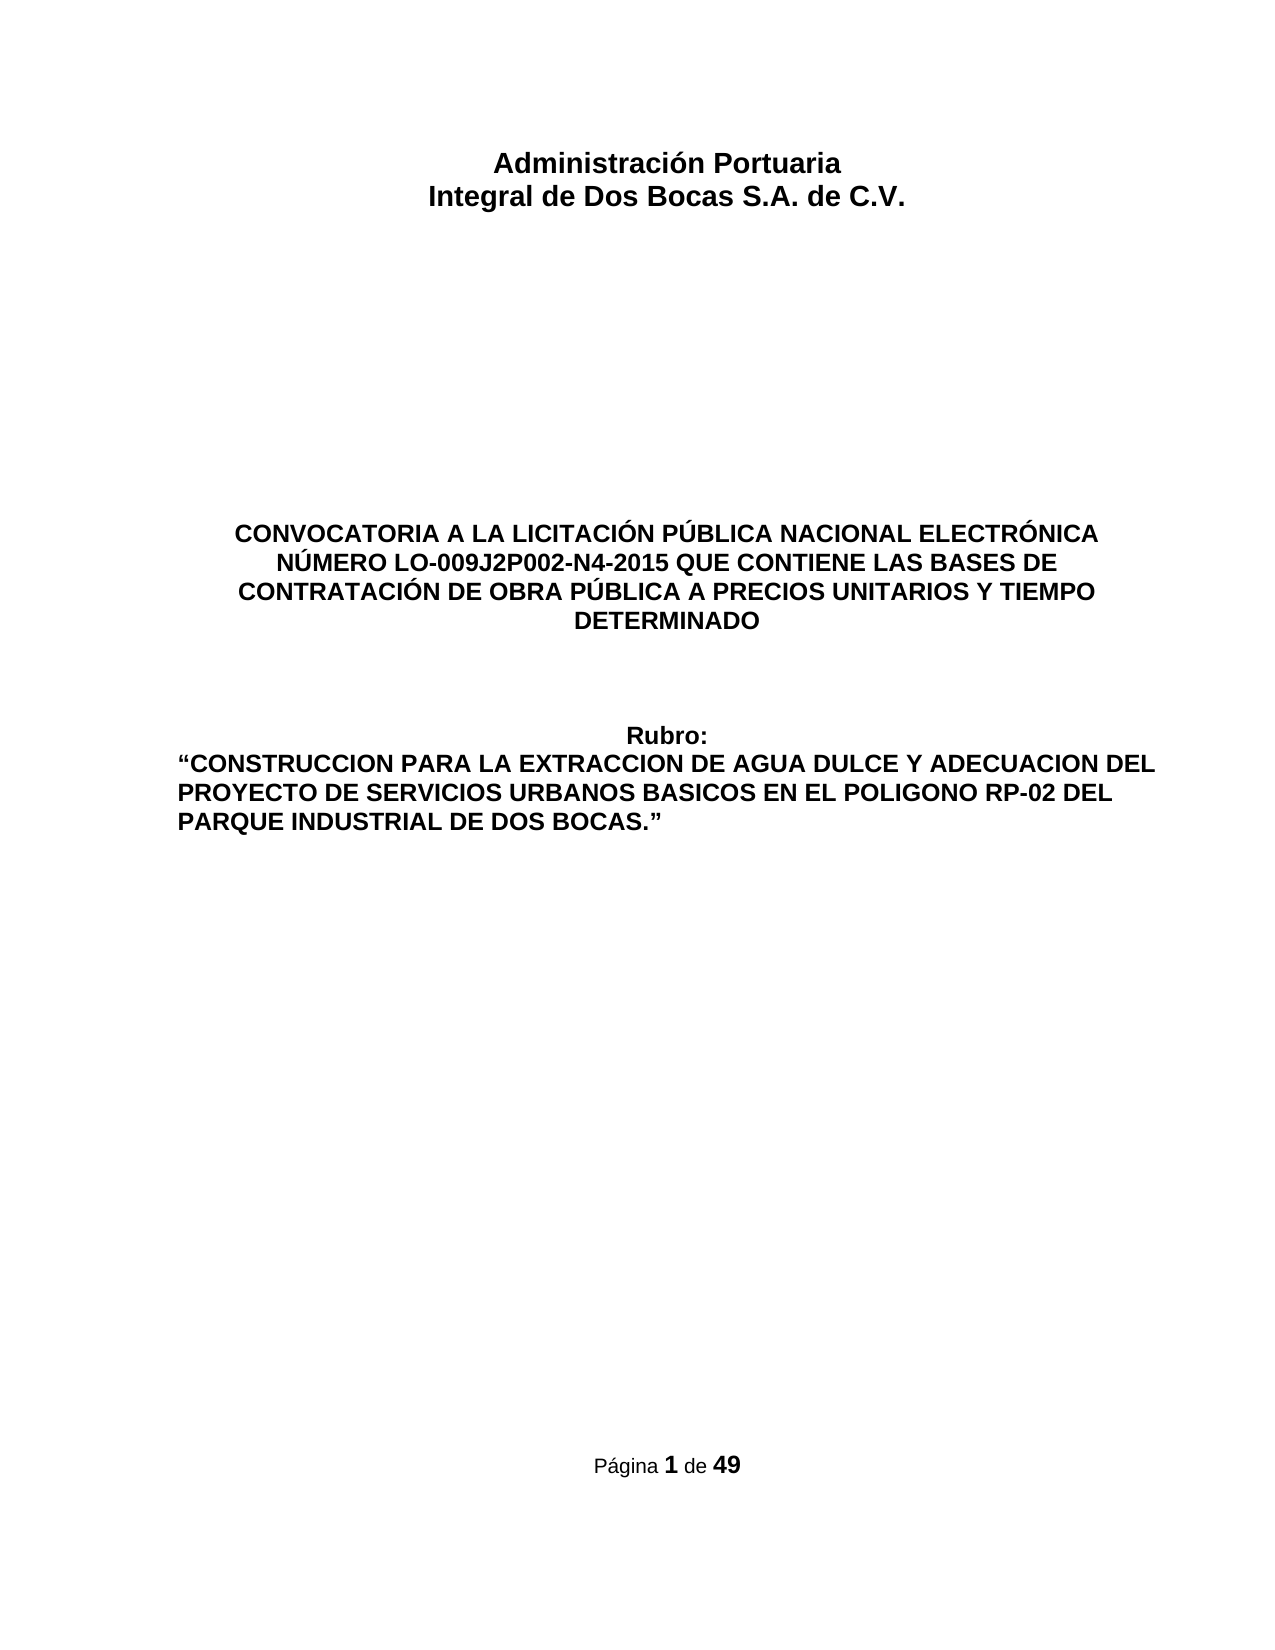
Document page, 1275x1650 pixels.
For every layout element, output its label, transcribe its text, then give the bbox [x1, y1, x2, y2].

text Rubro: [177, 721, 1157, 749]
title Integral de Dos Bocas S.A. de C.V. [177, 179, 1157, 213]
text “CONSTRUCCION PARA LA EXTRACCION DE AGUA DULCE Y ADECUACION DEL PROYECTO DE SERVICIOS URBANOS BASICOS EN EL POLIGONO RP-02 DEL PARQUE INDUSTRIAL DE DOS BOCAS.” [177, 749, 1157, 836]
title Administración Portuaria [177, 146, 1157, 179]
text CONVOCATORIA A LA LICITACIÓN PÚBLICA NACIONAL ELECTRÓNICA NÚMERO LO-009J2P002-N4-2015 QUE CONTIENE LAS BASES DE CONTRATACIÓN DE OBRA PÚBLICA A PRECIOS UNITARIOS Y TIEMPO DETERMINADO [177, 519, 1157, 634]
